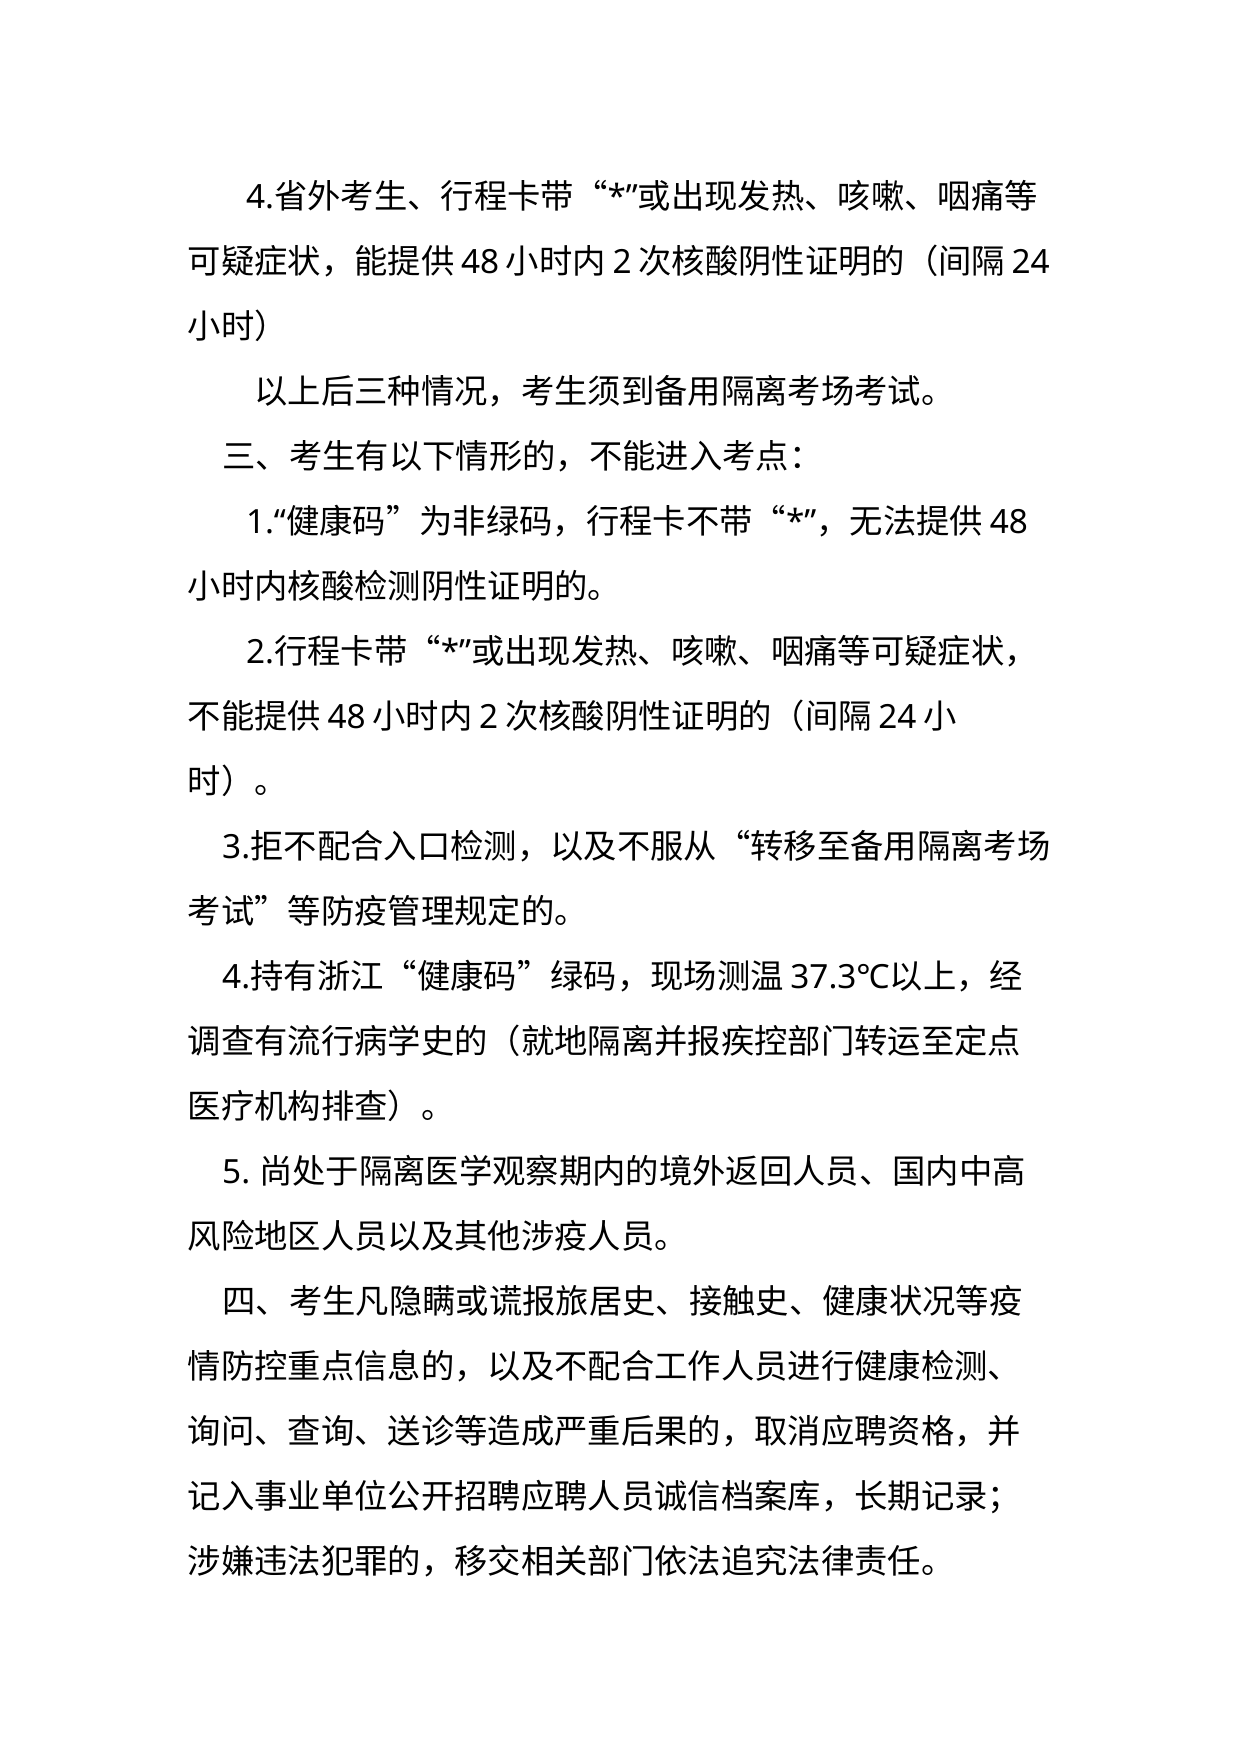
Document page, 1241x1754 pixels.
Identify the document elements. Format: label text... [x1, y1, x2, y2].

text 2.行程卡带“*”或出现发热、咳嗽、咽痛等可疑症状，不能提供48小时内2次核酸阴性证明的（间隔24小时）。 [187, 617, 1053, 812]
text 3.拒不配合入口检测，以及不服从“转移至备用隔离考场考试”等防疫管理规定的。 [187, 812, 1053, 942]
text 4.省外考生、行程卡带“*”或出现发热、咳嗽、咽痛等可疑症状，能提供48小时内2次核酸阴性证明的（间隔24小时） [187, 162, 1053, 357]
text 以上后三种情况，考生须到备用隔离考场考试。 [187, 357, 1053, 422]
text 四、考生凡隐瞒或谎报旅居史、接触史、健康状况等疫情防控重点信息的，以及不配合工作人员进行健康检测、询问、查询、送诊等造成严重后果的，取消应聘资格，并记入事业单位公开招聘应聘人员诚信档案库，长期记录；涉嫌违法犯罪的，移交相关部门依法追究法律责任。 [187, 1267, 1053, 1592]
text 三、考生有以下情形的，不能进入考点： [187, 422, 1053, 487]
text 5. 尚处于隔离医学观察期内的境外返回人员、国内中高风险地区人员以及其他涉疫人员。 [187, 1137, 1053, 1267]
text 4.持有浙江“健康码”绿码，现场测温37.3℃以上，经调查有流行病学史的（就地隔离并报疾控部门转运至定点医疗机构排查）。 [187, 942, 1053, 1137]
text 1.“健康码”为非绿码，行程卡不带“*”，无法提供48小时内核酸检测阴性证明的。 [187, 487, 1053, 617]
